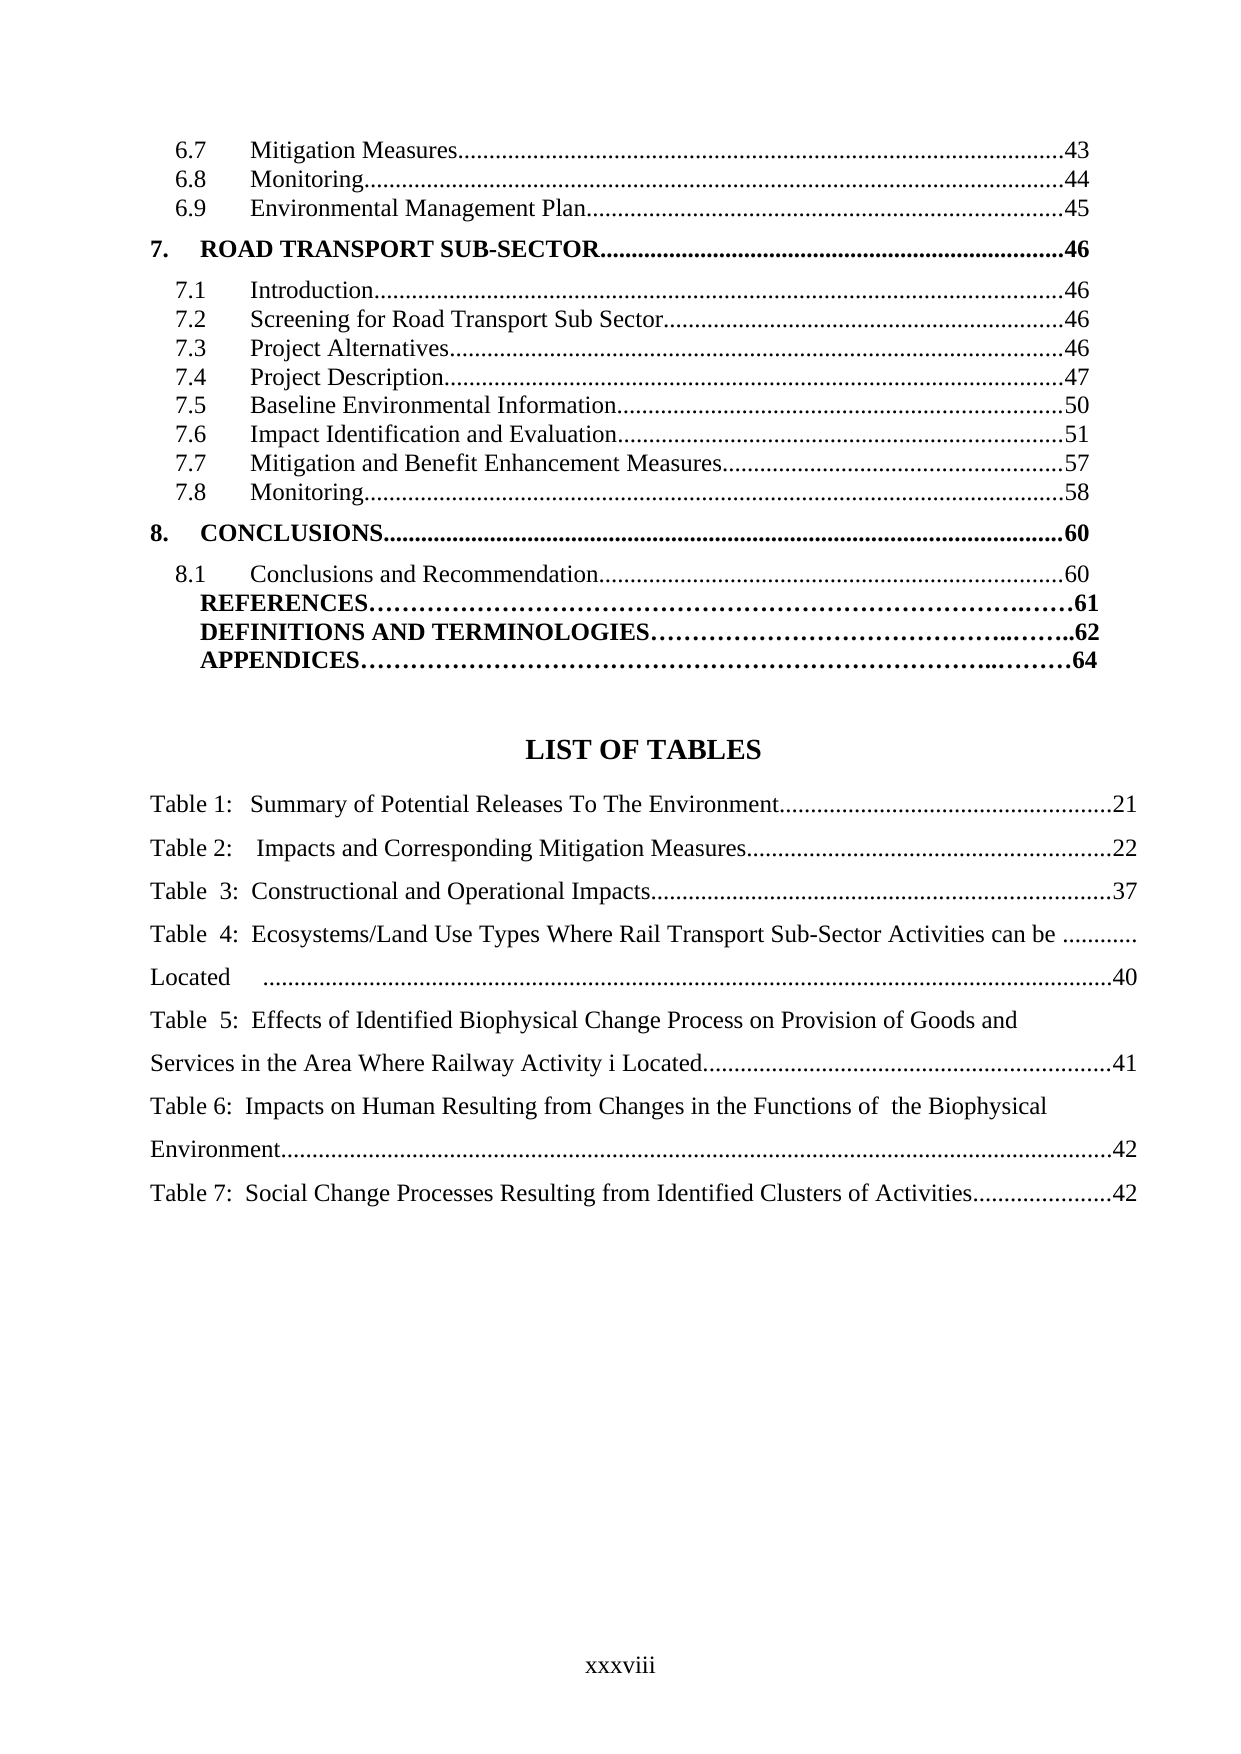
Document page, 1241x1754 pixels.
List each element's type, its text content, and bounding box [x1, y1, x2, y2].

text 6.9 Environmental Management Plan 45 [175, 193, 1090, 222]
text 8.1 Conclusions and Recommendation 60 [175, 559, 1090, 588]
text Table 4: Ecosystems/Land Use Types Where Rail Transport Sub-Sector Activities can be [150, 919, 1090, 948]
text 7.1 Introduction 46 [175, 276, 1090, 304]
text LIST OF TABLES [150, 732, 1137, 765]
text REFERENCES…………………………………………………………………….……61 [200, 588, 1137, 617]
text 6.8 Monitoring 44 [175, 164, 1090, 193]
text Table 3: Constructional and Operational Impacts 37 [150, 876, 1090, 904]
text Table 7: Social Change Processes Resulting from Identified Clusters of Activities 42 [150, 1178, 1090, 1206]
text 7.5 Baseline Environmental Information 50 [175, 391, 1090, 419]
text Table 6: Impacts on Human Resulting from Changes in the Functions of the Biophysical Environment 42 [150, 1091, 1090, 1163]
text 7.4 Project Description 47 [175, 362, 1090, 391]
text 7.8 Monitoring 58 [175, 477, 1090, 506]
text APPENDICES…………………………………………………………………..………64 [200, 646, 1137, 674]
text definitions and terminologies……………………………………..……..62 [200, 617, 1137, 646]
text 7.2 Screening for Road Transport Sub Sector 46 [175, 304, 1090, 333]
text 8. Conclusions 60 [150, 518, 1090, 547]
text Located 40 [150, 962, 1090, 991]
text Table 5: Effects of Identified Biophysical Change Process on Provision of Goods and Services in the Area Where Railway Activity i Located. 41 [150, 1005, 1090, 1077]
text 7.7 Mitigation and Benefit Enhancement Measures 57 [175, 448, 1090, 477]
text 7. ROAD TRANSPORT SUB-SECTOR 46 [150, 234, 1090, 263]
text 7.6 Impact Identification and Evaluation 51 [175, 419, 1090, 448]
text Table 2: Impacts and Corresponding Mitigation Measures 22 [150, 833, 1090, 861]
text Table 1: Summary of Potential Releases To The Environment 21 [150, 789, 1090, 818]
text 6.7 Mitigation Measures 43 [175, 136, 1090, 164]
text 7.3 Project Alternatives 46 [175, 333, 1090, 362]
